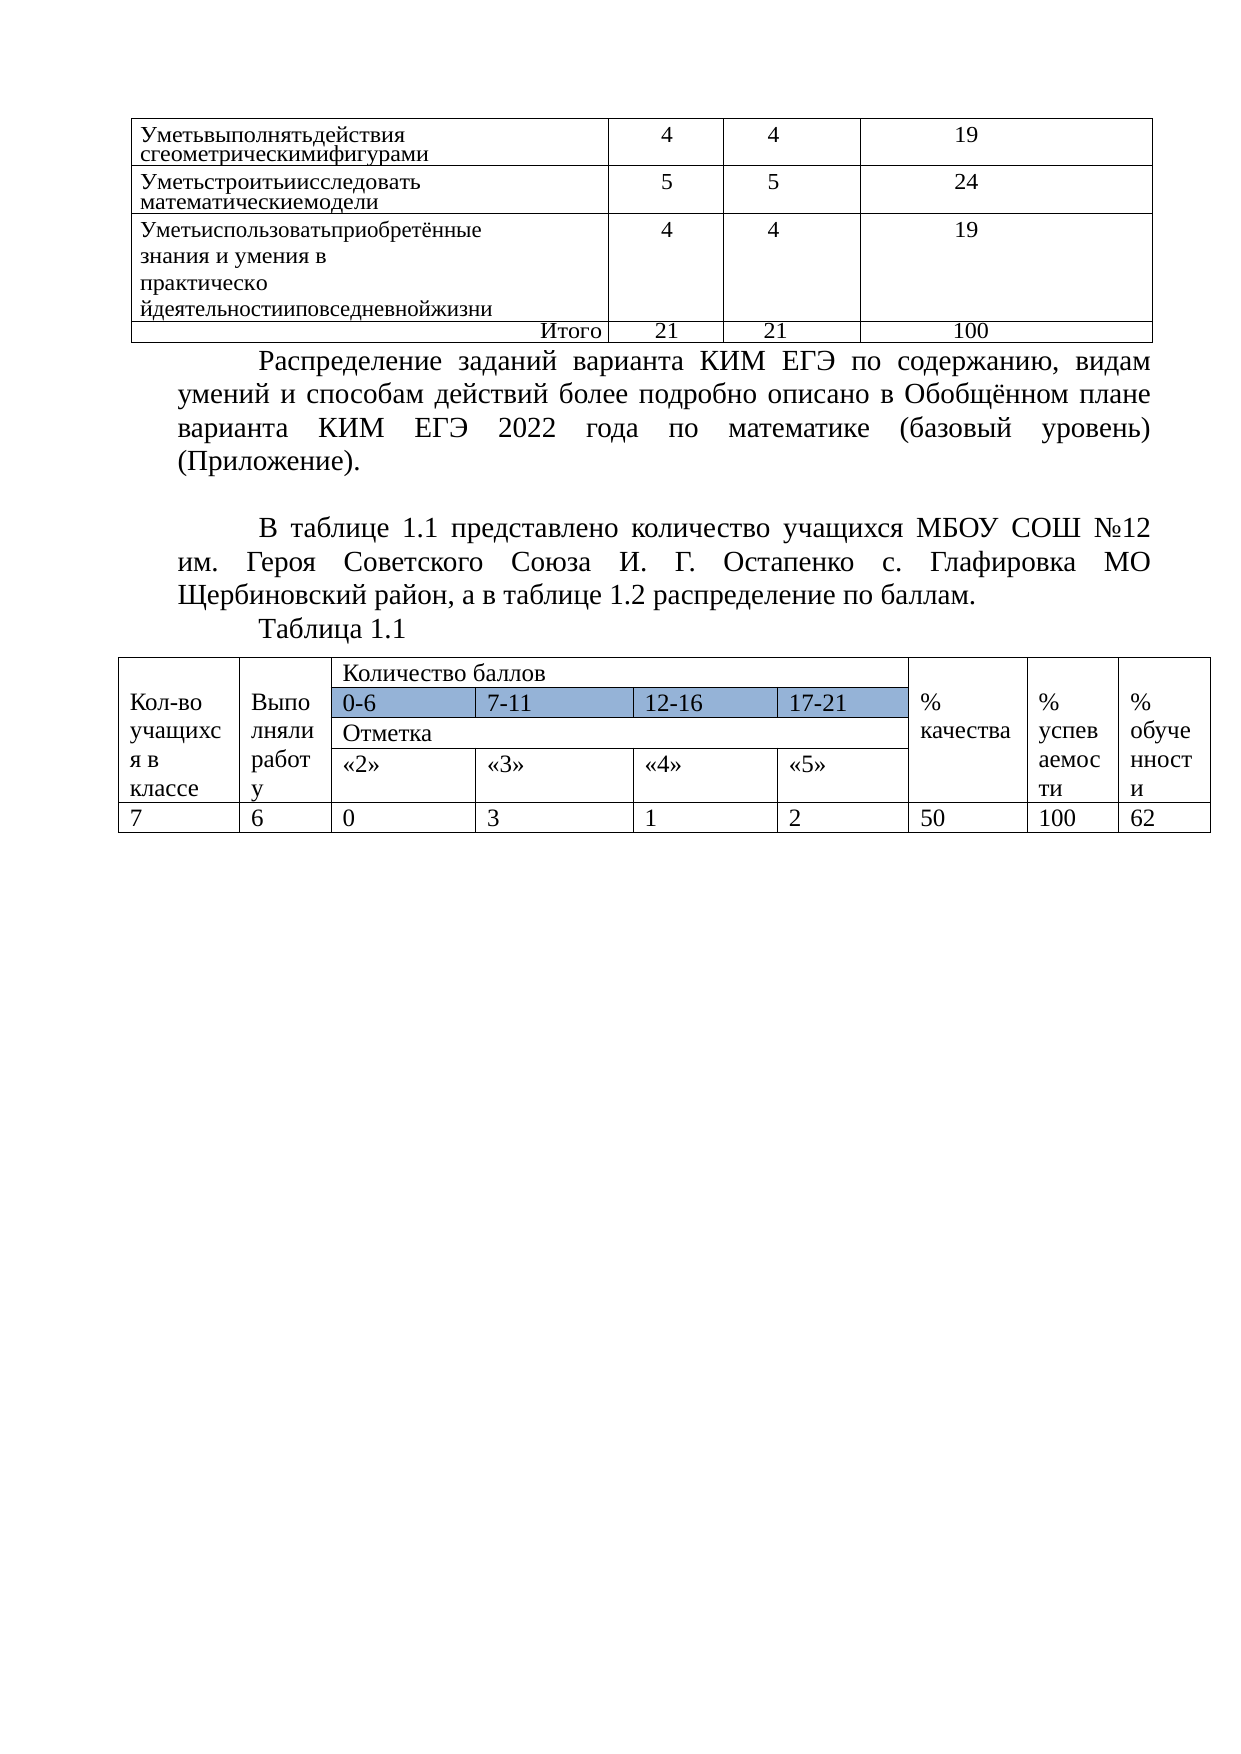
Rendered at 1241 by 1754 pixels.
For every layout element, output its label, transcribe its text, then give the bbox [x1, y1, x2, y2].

table_cell 5 [609, 166, 723, 213]
table_cell 0-6 [332, 688, 475, 717]
text Таблица 1.1 [177, 611, 1152, 644]
table_header % качества [909, 658, 1027, 802]
text В таблице 1.1 представлено количество учащихся МБОУ СОШ №12 им. Героя Советского Союза И. Г. Остапенко с. Глафировка МО Щербиновский район, а в таблице 1.2 распределение по баллам. [177, 510, 1152, 611]
table_cell 21 [609, 322, 723, 342]
table_cell 0 [332, 803, 475, 832]
table_cell 4 [724, 214, 860, 321]
table_cell 62 [1119, 803, 1210, 832]
table_cell Уметьиспользоватьприобретённые знания и умения в практическойдеятельностииповседневнойжизни [132, 214, 608, 321]
table_cell 4 [609, 119, 723, 165]
table_cell 12-16 [634, 688, 777, 717]
table_header Выполняли работу [240, 658, 331, 802]
table_cell «4» [634, 749, 777, 802]
table_cell 17-21 [778, 688, 908, 717]
table_cell 100 [1028, 803, 1118, 832]
table_cell 50 [909, 803, 1027, 832]
table_cell 1 [634, 803, 777, 832]
table_header % успеваемости [1028, 658, 1118, 802]
table_cell 24 [861, 166, 1152, 213]
table_cell 19 [861, 214, 1152, 321]
table_cell 19 [861, 119, 1152, 165]
table_cell 4 [724, 119, 860, 165]
table_cell 6 [240, 803, 331, 832]
table_header Кол-во учащихся в классе [119, 658, 239, 802]
table_cell 4 [609, 214, 723, 321]
table_cell «5» [778, 749, 908, 802]
table_cell Итого [132, 322, 608, 342]
table_cell Уметьстроитьиисследовать математическиемодели [132, 166, 608, 213]
table_cell 5 [724, 166, 860, 213]
text Распределение заданий варианта КИМ ЕГЭ по содержанию, видам умений и способам действий более подробно описано в Обобщённом плане варианта КИМ ЕГЭ 2022 года по математике (базовый уровень) (Приложение). [177, 343, 1152, 477]
table_header Количество баллов [332, 658, 908, 687]
table_cell 7-11 [476, 688, 633, 717]
table_cell «3» [476, 749, 633, 802]
table_cell 21 [724, 322, 860, 342]
table_cell 2 [778, 803, 908, 832]
table_cell 100 [861, 322, 1152, 342]
table_header % обученности [1119, 658, 1210, 802]
table_cell 7 [119, 803, 239, 832]
table_cell 3 [476, 803, 633, 832]
table_cell Отметка [332, 718, 908, 748]
table_cell Уметьвыполнятьдействия сгеометрическимифигурами [132, 119, 608, 165]
table_cell «2» [332, 749, 475, 802]
